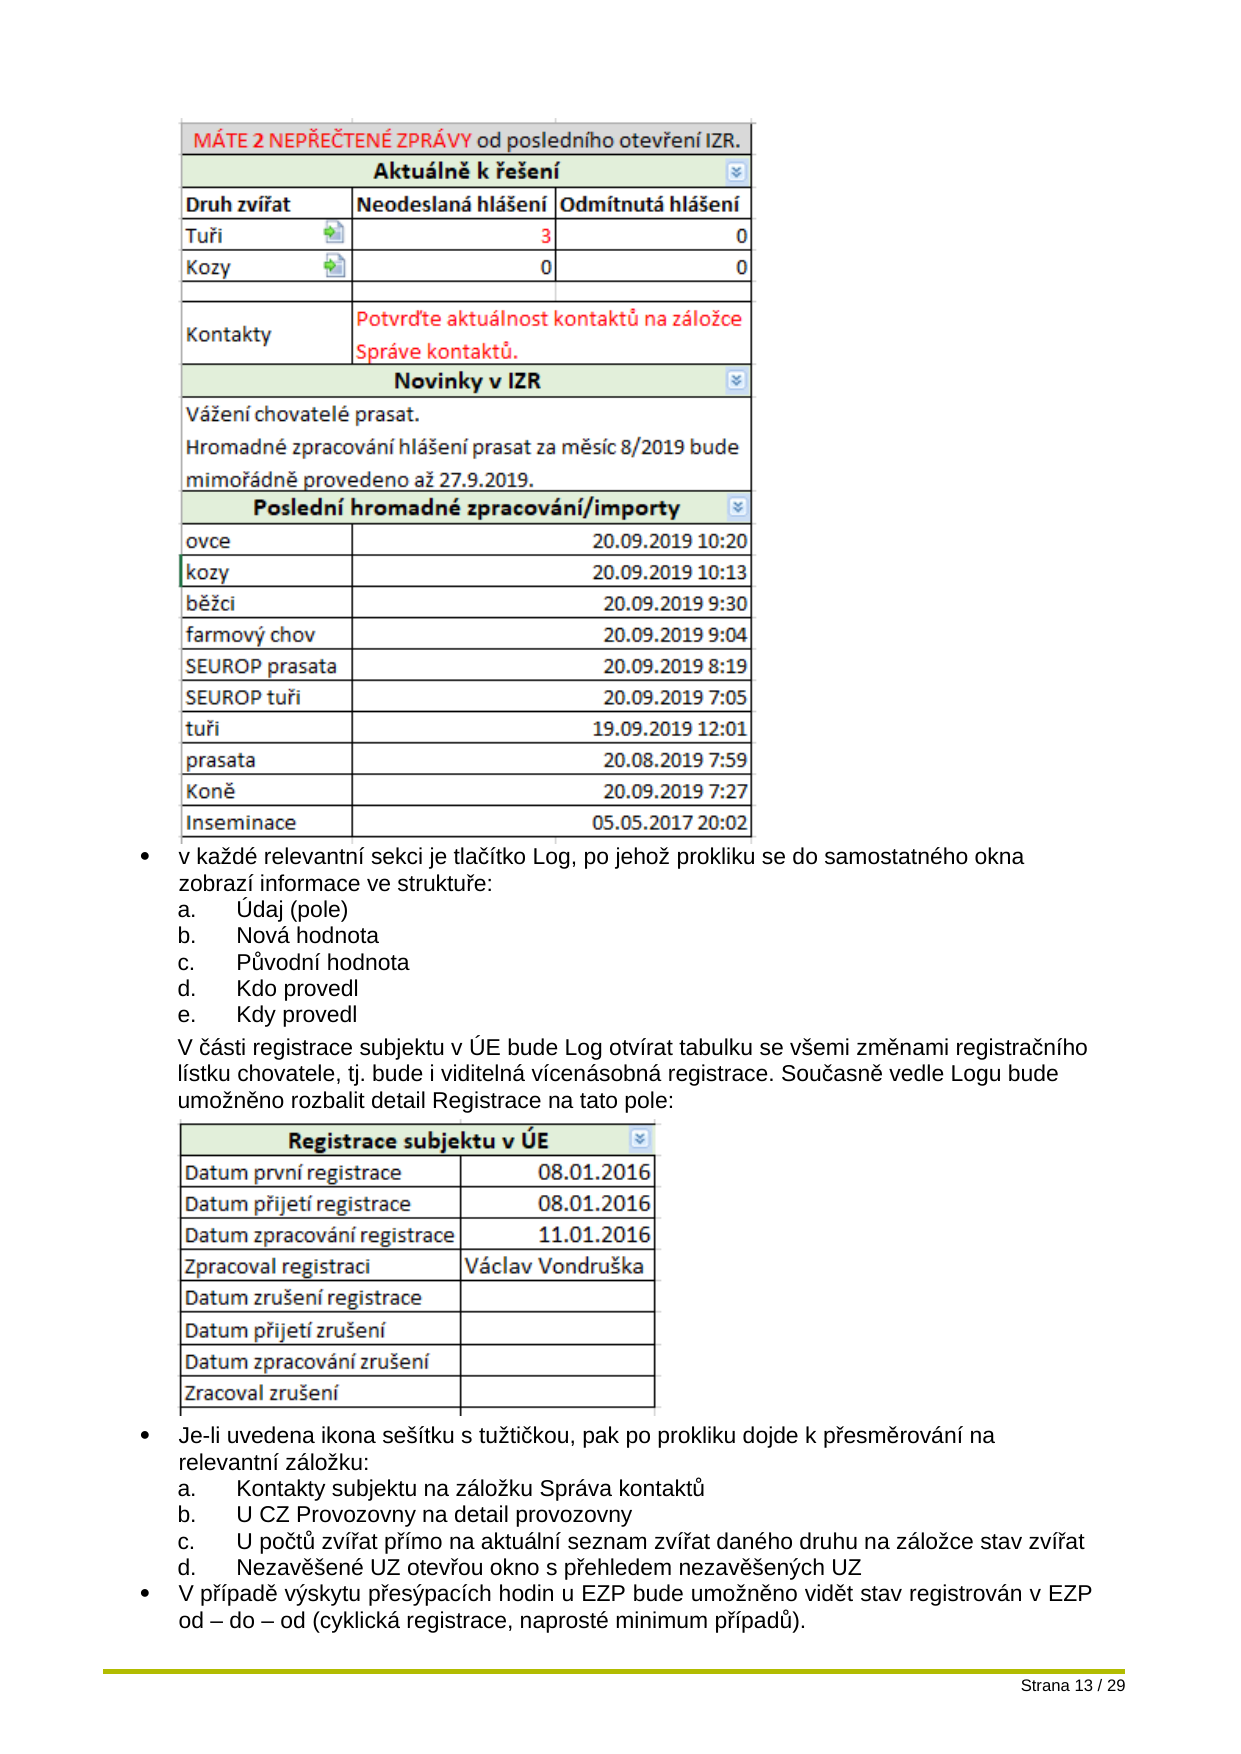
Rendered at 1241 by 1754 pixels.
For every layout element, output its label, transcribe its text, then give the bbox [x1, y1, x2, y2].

list v každé relevantní sekci je tlačítko Log, po jehož prokliku se do samostatného okna zobrazí informace ve struktuře: [141, 843, 1092, 896]
list Údaj (pole) [177, 896, 1092, 922]
list U CZ Provozovny na detail provozovny [177, 1501, 1092, 1528]
picture [177, 1119, 662, 1416]
picture [178, 118, 757, 844]
list Kontakty subjektu na záložku Správa kontaktů [177, 1475, 1092, 1501]
text V části registrace subjektu v ÚE bude Log otvírat tabulku se všemi změnami registračního lístku chovatele, tj. bude i viditelná vícenásobná registrace. Současně vedle Logu bude umožněno rozbalit detail Registrace na tato pole: [177, 1034, 1092, 1113]
list Původní hodnota [177, 948, 1092, 975]
list Nová hodnota [177, 922, 1092, 948]
list Je-li uvedena ikona sešítku s tužtičkou, pak po prokliku dojde k přesměrování na relevantní záložku: [141, 1422, 1092, 1475]
list Nezavěšené UZ otevřou okno s přehledem nezavěšených UZ [177, 1554, 1092, 1580]
list U počtů zvířat přímo na aktuální seznam zvířat daného druhu na záložce stav zvířat [177, 1528, 1092, 1554]
list Kdy provedl [177, 1001, 1092, 1028]
list Kdo provedl [177, 975, 1092, 1001]
list V případě výskytu přesýpacích hodin u EZP bude umožněno vidět stav registrován v EZP od – do – od (cyklická registrace, naprosté minimum případů). [141, 1580, 1092, 1633]
